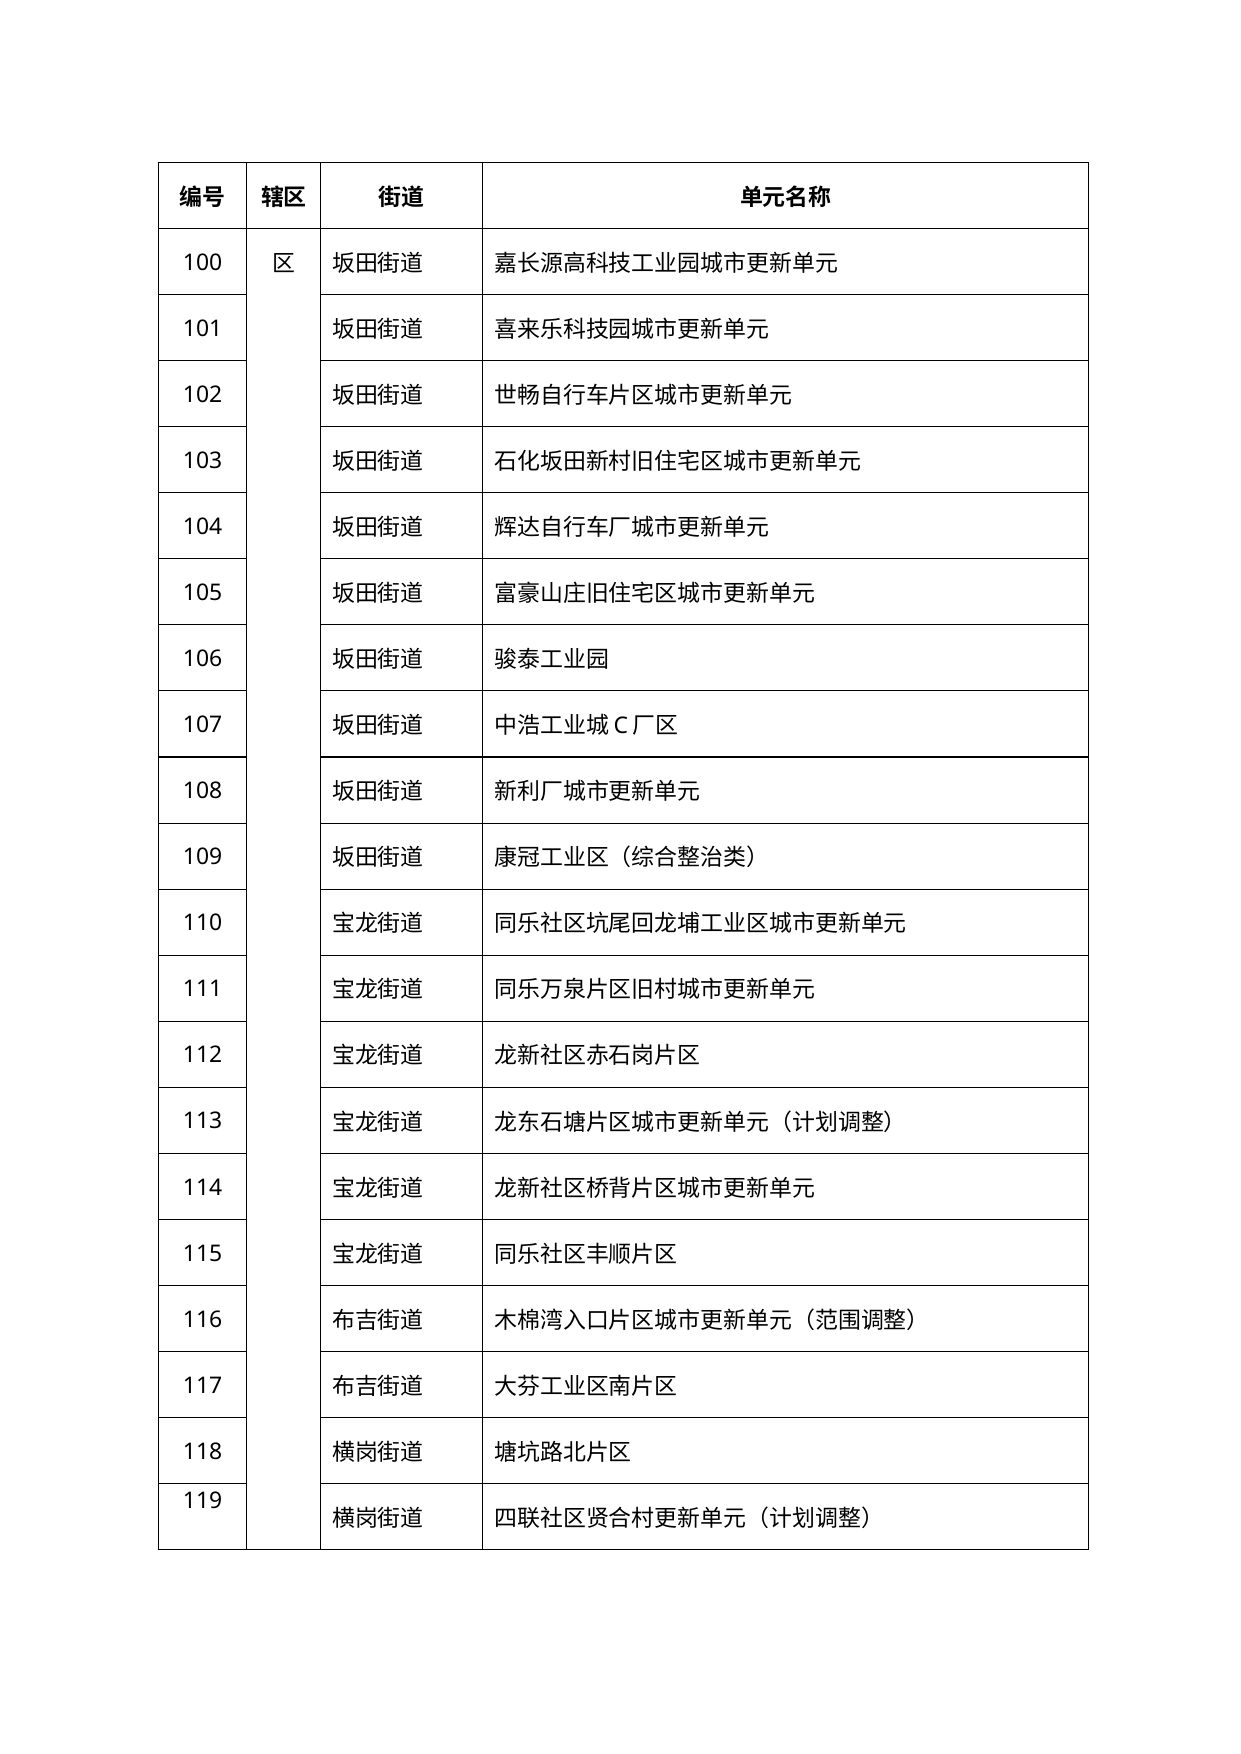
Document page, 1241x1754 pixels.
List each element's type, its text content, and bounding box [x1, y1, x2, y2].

table_cell 新利厂城市更新单元 [483, 758, 1088, 822]
table_cell 龙岗区 [247, 229, 320, 1549]
table_cell 大芬工业区南片区 [483, 1352, 1088, 1417]
table_cell 105 [159, 559, 246, 624]
table_header 编号 [159, 163, 246, 228]
table_cell 横岗街道 [321, 1484, 482, 1549]
table_cell 龙东石塘片区城市更新单元（计划调整） [483, 1088, 1088, 1153]
table_cell 同乐社区丰顺片区 [483, 1220, 1088, 1285]
table_cell 坂田街道 [321, 691, 482, 756]
table_cell 112 [159, 1022, 246, 1087]
table_cell 宝龙街道 [321, 1088, 482, 1153]
table_cell 坂田街道 [321, 824, 482, 888]
table_cell 宝龙街道 [321, 890, 482, 954]
table_cell 坂田街道 [321, 361, 482, 426]
table_cell 116 [159, 1286, 246, 1351]
table_cell 101 [159, 295, 246, 360]
table_cell 坂田街道 [321, 758, 482, 822]
table_cell 宝龙街道 [321, 1154, 482, 1219]
table_cell 108 [159, 758, 246, 822]
table_cell 龙新社区赤石岗片区 [483, 1022, 1088, 1087]
table_cell 木棉湾入口片区城市更新单元（范围调整） [483, 1286, 1088, 1351]
table_cell 坂田街道 [321, 625, 482, 690]
table_cell 114 [159, 1154, 246, 1219]
table_cell 106 [159, 625, 246, 690]
table_header 街道 [321, 163, 482, 228]
table_cell 103 [159, 427, 246, 492]
table_cell 宝龙街道 [321, 1022, 482, 1087]
table_header 单元名称 [483, 163, 1088, 228]
table_cell 坂田街道 [321, 427, 482, 492]
table_cell 坂田街道 [321, 229, 482, 294]
table_cell 宝龙街道 [321, 956, 482, 1021]
table_cell 中浩工业城C厂区 [483, 691, 1088, 756]
table_cell 坂田街道 [321, 493, 482, 558]
table_cell 石化坂田新村旧住宅区城市更新单元 [483, 427, 1088, 492]
table_cell 119 [159, 1484, 246, 1549]
table_cell 康冠工业区（综合整治类） [483, 824, 1088, 888]
table_header 辖区 [247, 163, 320, 228]
table_cell 118 [159, 1418, 246, 1483]
table_cell 110 [159, 890, 246, 954]
table_cell 115 [159, 1220, 246, 1285]
table_cell 坂田街道 [321, 559, 482, 624]
table_cell 坂田街道 [321, 295, 482, 360]
table_cell 龙新社区桥背片区城市更新单元 [483, 1154, 1088, 1219]
table_cell 109 [159, 824, 246, 888]
table_cell 嘉长源高科技工业园城市更新单元 [483, 229, 1088, 294]
table_cell 喜来乐科技园城市更新单元 [483, 295, 1088, 360]
table_cell 横岗街道 [321, 1418, 482, 1483]
table_cell 布吉街道 [321, 1286, 482, 1351]
table_cell 塘坑路北片区 [483, 1418, 1088, 1483]
table_cell 布吉街道 [321, 1352, 482, 1417]
table_cell 同乐社区坑尾回龙埔工业区城市更新单元 [483, 890, 1088, 954]
table_cell 100 [159, 229, 246, 294]
table_cell 107 [159, 691, 246, 756]
table_cell 宝龙街道 [321, 1220, 482, 1285]
table_cell 117 [159, 1352, 246, 1417]
table_cell 111 [159, 956, 246, 1021]
table_cell 同乐万泉片区旧村城市更新单元 [483, 956, 1088, 1021]
table_cell 富豪山庄旧住宅区城市更新单元 [483, 559, 1088, 624]
table_cell 四联社区贤合村更新单元（计划调整） [483, 1484, 1088, 1549]
table_cell 辉达自行车厂城市更新单元 [483, 493, 1088, 558]
table_cell 113 [159, 1088, 246, 1153]
table_cell 104 [159, 493, 246, 558]
table_cell 世畅自行车片区城市更新单元 [483, 361, 1088, 426]
table_cell 102 [159, 361, 246, 426]
table_cell 骏泰工业园 [483, 625, 1088, 690]
